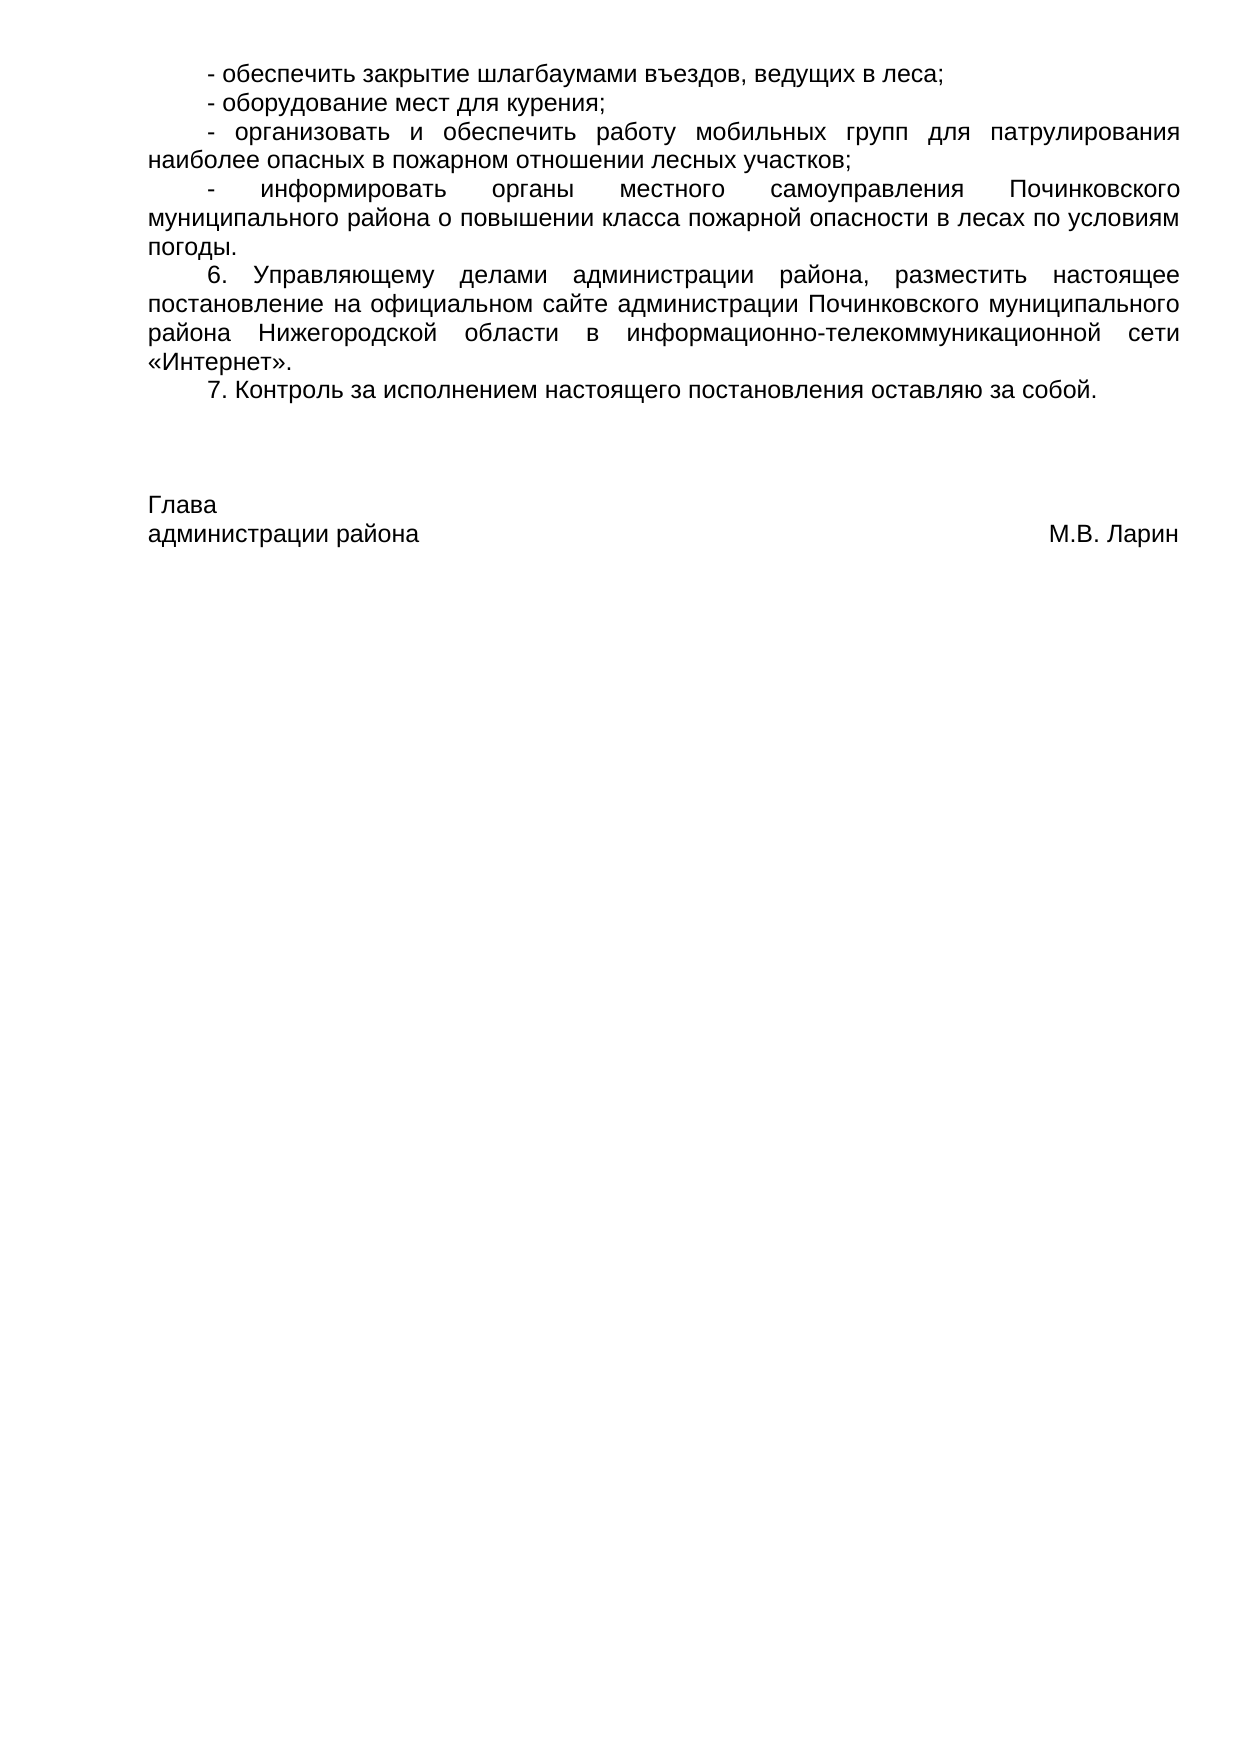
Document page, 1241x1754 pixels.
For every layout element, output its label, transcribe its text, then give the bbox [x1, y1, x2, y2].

text Глава [148, 490, 1181, 519]
text - оборудование мест для курения; [148, 88, 1181, 117]
text администрации района М.В. Ларин [148, 519, 1181, 548]
text - организовать и обеспечить работу мобильных групп для патрулирования наиболее опасных в пожарном отношении лесных участков; [148, 117, 1181, 174]
text 7. Контроль за исполнением настоящего постановления оставляю за собой. [148, 375, 1181, 404]
text - обеспечить закрытие шлагбаумами въездов, ведущих в леса; [148, 59, 1181, 88]
text - информировать органы местного самоуправления Починковского муниципального района о повышении класса пожарной опасности в лесах по условиям погоды. [148, 174, 1181, 260]
text 6. Управляющему делами администрации района, разместить настоящее постановление на официальном сайте администрации Починковского муниципального района Нижегородской области в информационно-телекоммуникационной сети «Интернет». [148, 260, 1181, 375]
